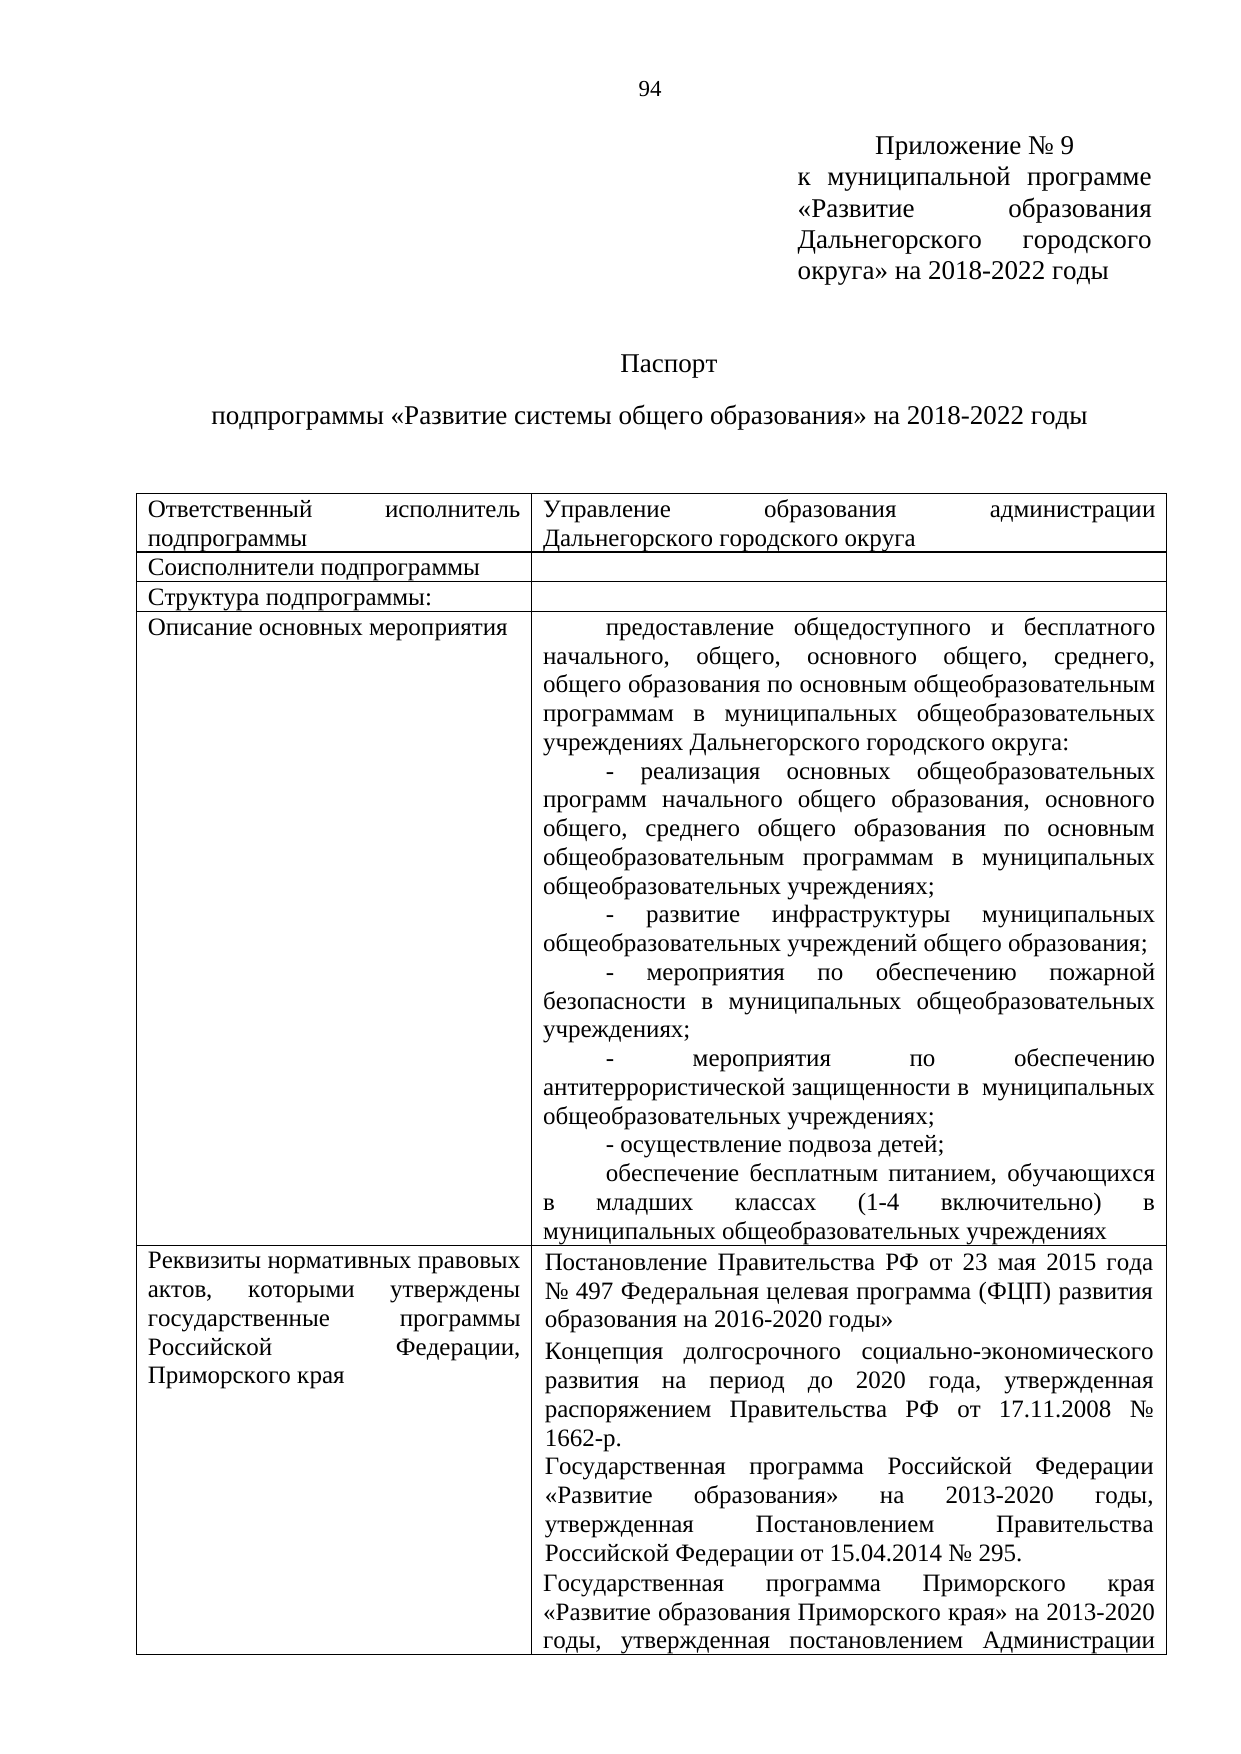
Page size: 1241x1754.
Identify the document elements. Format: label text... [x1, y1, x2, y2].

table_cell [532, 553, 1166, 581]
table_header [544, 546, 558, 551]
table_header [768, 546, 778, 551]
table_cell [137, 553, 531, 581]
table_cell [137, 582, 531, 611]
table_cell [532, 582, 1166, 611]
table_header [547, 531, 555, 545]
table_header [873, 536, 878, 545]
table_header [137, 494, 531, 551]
text к муниципальной программе «Развитие образования Дальнегорского городского округа» на 2018-2022 годы [797, 161, 1152, 285]
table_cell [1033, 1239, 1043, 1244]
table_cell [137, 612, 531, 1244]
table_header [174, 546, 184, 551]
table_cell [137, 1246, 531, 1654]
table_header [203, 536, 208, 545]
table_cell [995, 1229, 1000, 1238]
text Приложение № 9 [797, 129, 1152, 161]
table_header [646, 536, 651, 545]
text Паспорт [620, 347, 1152, 378]
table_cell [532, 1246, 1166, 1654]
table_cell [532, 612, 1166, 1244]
text подпрограммы «Развитие системы общего образования» на 2018-2022 годы [148, 399, 1152, 431]
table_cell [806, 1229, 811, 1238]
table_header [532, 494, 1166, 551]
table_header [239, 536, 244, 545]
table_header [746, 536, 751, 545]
